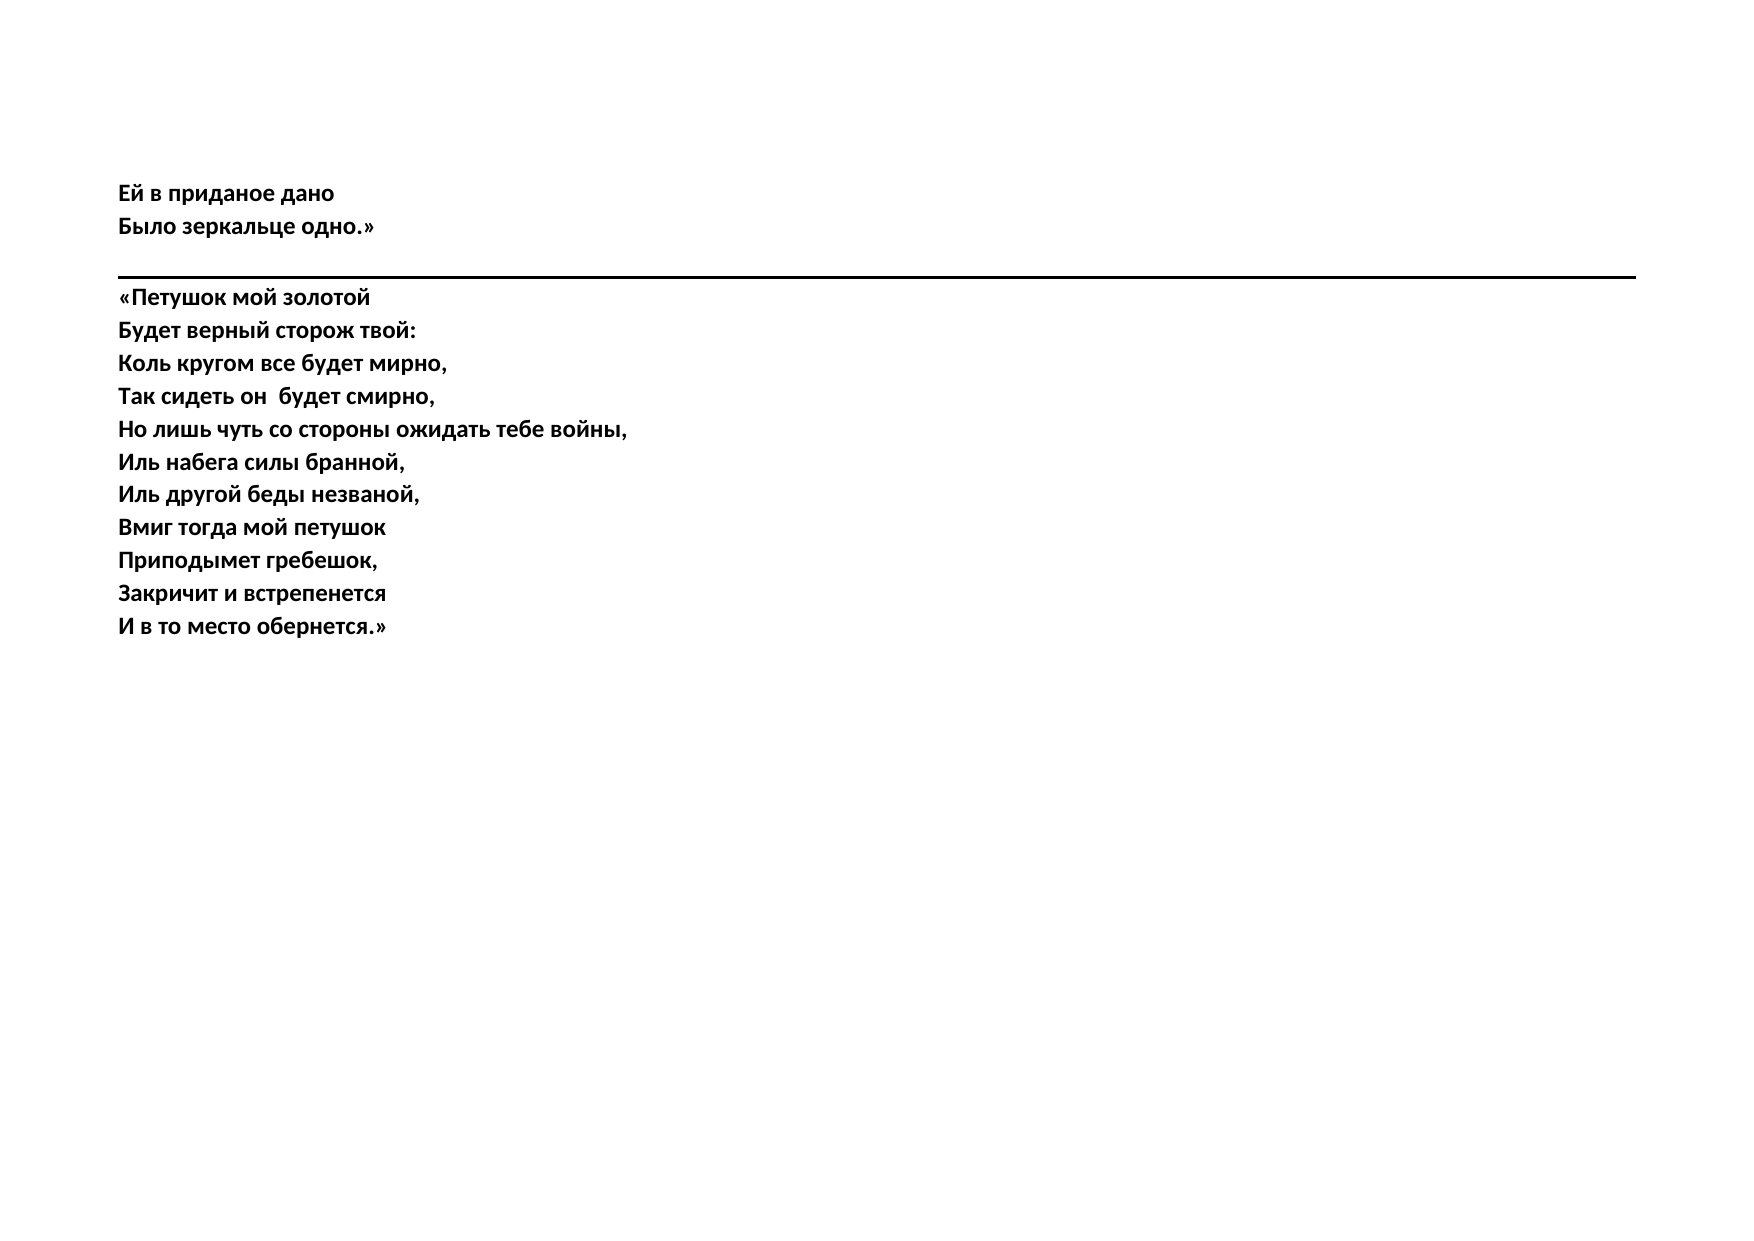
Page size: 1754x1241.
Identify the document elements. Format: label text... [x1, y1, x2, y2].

text Так сидеть он будет смирно, [118, 380, 1636, 410]
text Будет верный сторож твой: [118, 314, 1636, 344]
text Закричит и встрепенется [118, 577, 1636, 608]
text Иль набега силы бранной, [118, 446, 1636, 476]
text «Петушок мой золотой [118, 281, 1636, 312]
text Ей в приданое дано [118, 177, 1636, 208]
text Приподымет гребешок, [118, 544, 1636, 575]
text Вмиг тогда мой петушок [118, 512, 1636, 542]
text Было зеркальце одно.» [118, 210, 1636, 241]
text И в то место обернется.» [118, 610, 1636, 641]
text Коль кругом все будет мирно, [118, 347, 1636, 377]
text Но лишь чуть со стороны ожидать тебе войны, [118, 413, 1636, 443]
text Иль другой беды незваной, [118, 479, 1636, 509]
